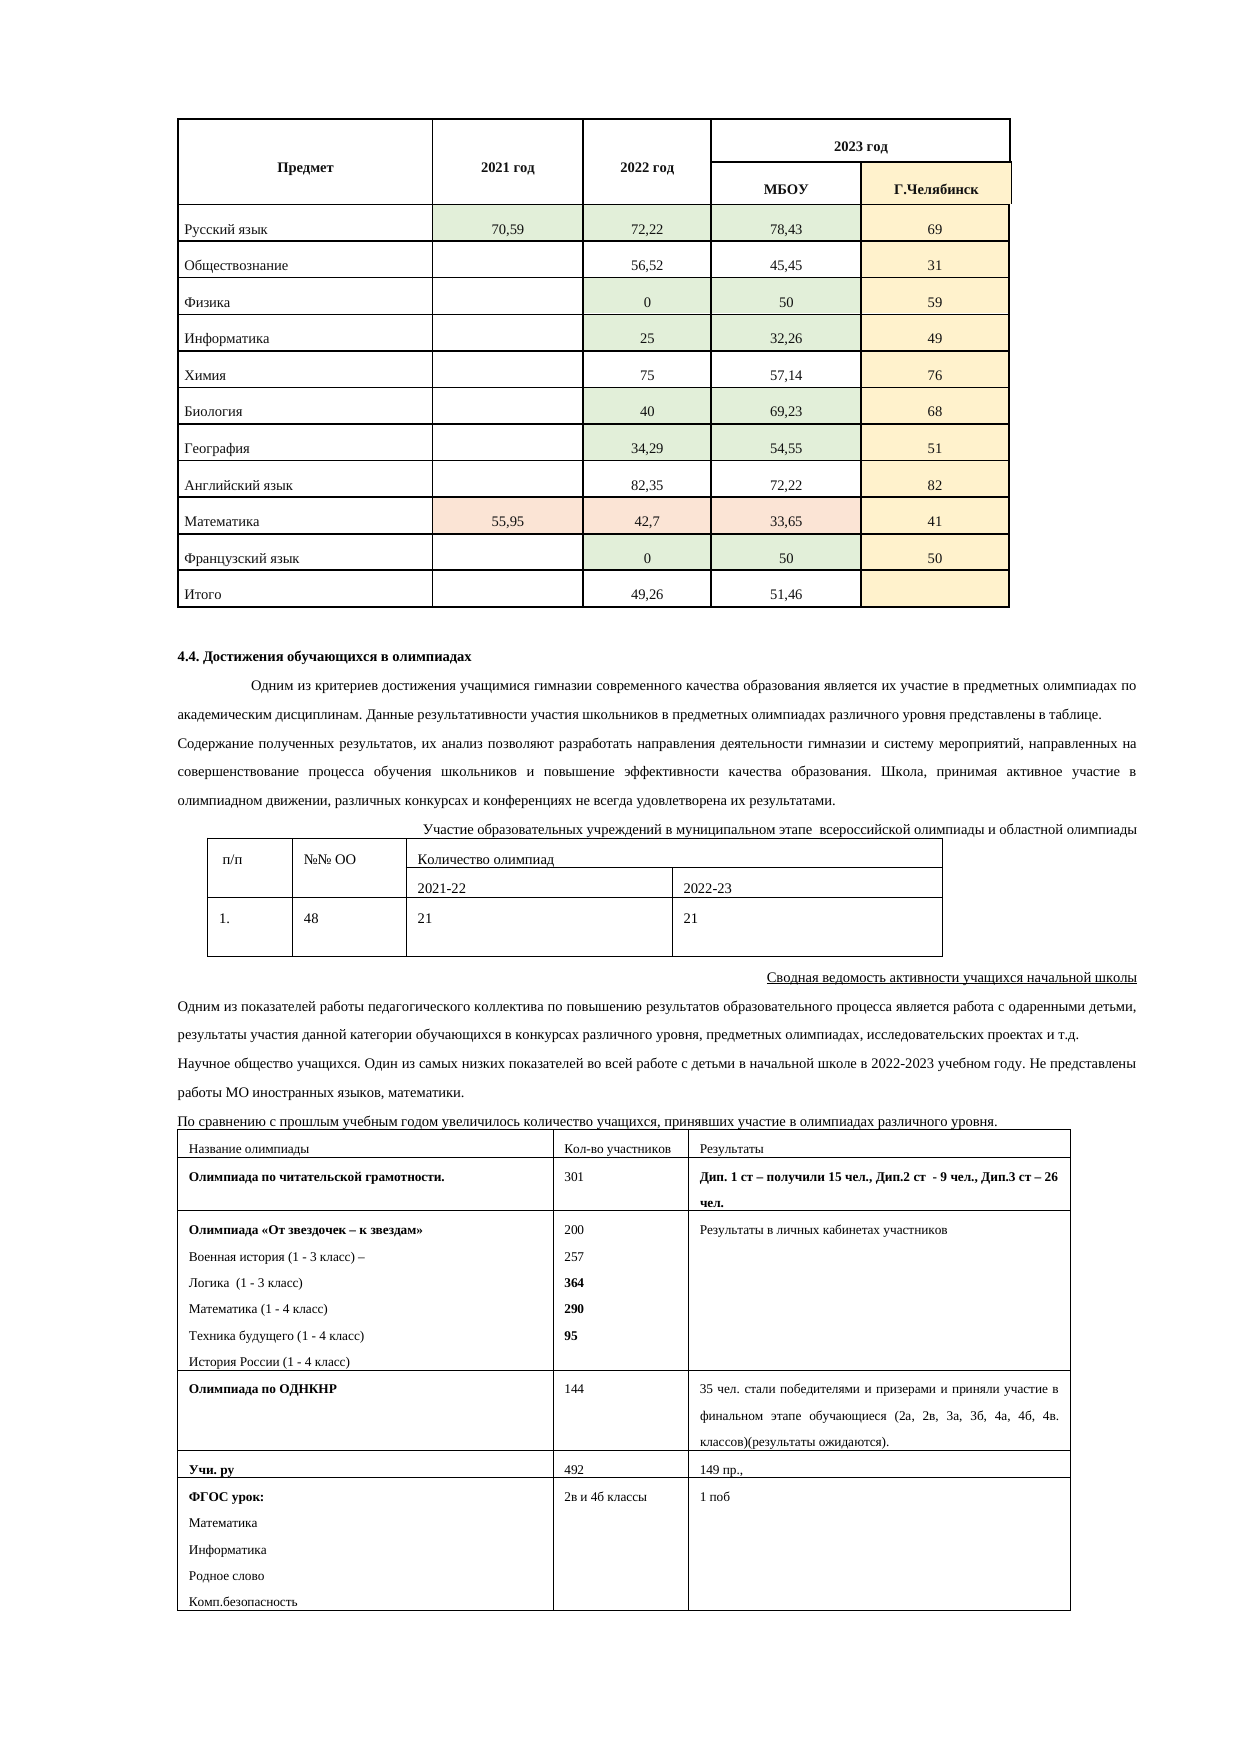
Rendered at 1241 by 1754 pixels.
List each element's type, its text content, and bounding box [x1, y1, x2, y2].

table_cell 21 [407, 898, 672, 956]
table_cell 2в и 4б классы [554, 1478, 688, 1610]
table_cell [433, 352, 582, 387]
table_cell 59 [862, 278, 1008, 313]
table_cell 41 [862, 498, 1008, 533]
table_cell 492 [554, 1451, 688, 1477]
table_cell 45,45 [712, 242, 860, 277]
table_cell 69 [862, 205, 1008, 240]
table_cell 32,26 [712, 315, 860, 350]
table_cell 25 [584, 315, 710, 350]
table_cell Результаты в личных кабинетах участников [689, 1211, 1070, 1369]
table_cell Химия [179, 352, 432, 387]
table_cell 1 поб [689, 1478, 1070, 1610]
table_cell 50 [712, 278, 860, 313]
table_cell 69,23 [712, 388, 860, 423]
table_cell 49,26 [584, 571, 710, 606]
table_cell Олимпиада по читательской грамотности. [178, 1158, 553, 1210]
table_cell 0 [584, 535, 710, 569]
table_cell 35 чел. стали победителями и призерами и приняли участие в финальном этапе обучающиеся (2а, 2в, 3а, 3б, 4а, 4б, 4в. классов)(результаты ожидаются). [689, 1371, 1070, 1449]
table_cell Математика [179, 498, 432, 533]
table_cell 48 [293, 898, 406, 956]
text Участие образовательных учреждений в муниципальном этапе всероссийской олимпиады и областной олимпиады [177, 809, 1137, 837]
table_cell 149 пр., [689, 1451, 1070, 1477]
table_cell 31 [862, 242, 1008, 277]
table_cell 75 [584, 352, 710, 387]
table_cell Французский язык [179, 535, 432, 569]
table_cell МБОУ [712, 163, 860, 204]
table_header Название олимпиады [178, 1130, 553, 1157]
table_header 2023 год [712, 120, 1009, 161]
table_cell [433, 535, 582, 569]
table_cell Физика [179, 278, 432, 313]
table_cell [862, 571, 1008, 606]
table_cell 49 [862, 315, 1008, 350]
table_cell Биология [179, 388, 432, 423]
table_cell 2021-22 [407, 868, 672, 897]
table_cell 50 [862, 535, 1008, 569]
text Одним из показателей работы педагогического коллектива по повышению результатов образовательного процесса является работа с одаренными детьми, результаты участия данной категории обучающихся в конкурсах различного уровня, предметных олимпиадах, исследовательских проектах и т.д. [177, 985, 1137, 1043]
table_header Результаты [689, 1130, 1070, 1157]
table_cell 68 [862, 388, 1008, 423]
table_cell 34,29 [584, 425, 710, 460]
table_cell 2022-23 [673, 868, 942, 897]
table_cell Итого [179, 571, 432, 606]
text 4.4. Достижения обучающихся в олимпиадах [177, 636, 709, 665]
table_cell ФГОС урок: Математика Информатика Родное слово Комп.безопасность [178, 1478, 553, 1610]
table_header Предмет [179, 120, 432, 204]
table_header №№ ОО [293, 839, 406, 897]
table_cell [433, 571, 582, 606]
table_cell Информатика [179, 315, 432, 350]
table_cell 56,52 [584, 242, 710, 277]
table_cell 33,65 [712, 498, 860, 533]
table_cell Английский язык [179, 461, 432, 496]
table_cell 51 [862, 425, 1008, 460]
table_cell [433, 388, 582, 423]
table_cell 70,59 [433, 205, 582, 240]
text Научное общество учащихся. Один из самых низких показателей во всей работе с детьми в начальной школе в 2022-2023 учебном году. Не представлены работы МО иностранных языков, математики. [177, 1043, 1137, 1100]
table_cell 82 [862, 461, 1008, 496]
table_cell 76 [862, 352, 1008, 387]
table_cell 72,22 [712, 461, 860, 496]
table_cell 200 257 364 290 95 [554, 1211, 688, 1369]
table_cell 144 [554, 1371, 688, 1449]
table_cell 54,55 [712, 425, 860, 460]
table_cell 50 [712, 535, 860, 569]
table_cell Русский язык [179, 205, 432, 240]
text Содержание полученных результатов, их анализ позволяют разработать направления деятельности гимназии и систему мероприятий, направленных на совершенствование процесса обучения школьников и повышение эффективности качества образования. Школа, принимая активное участие в олимпиадном движении, различных конкурсах и конференциях не всегда удовлетворена их результатами. [177, 722, 1137, 809]
table_cell Дип. 1 ст – получили 15 чел., Дип.2 ст - 9 чел., Дип.3 ст – 26 чел. [689, 1158, 1070, 1210]
table_cell Олимпиада по ОДНКНР [178, 1371, 553, 1449]
table_header п/п [208, 839, 292, 897]
table_cell 72,22 [584, 205, 710, 240]
table_header 2022 год [584, 120, 710, 204]
table_header Количество олимпиад [407, 839, 942, 867]
text Сводная ведомость активности учащихся начальной школы [177, 957, 1137, 985]
table_cell Олимпиада «От звездочек – к звездам» Военная история (1 - 3 класс) – Логика (1 - 3 класс) Математика (1 - 4 класс) Техника будущего (1 - 4 класс) История России (1 - 4 класс) [178, 1211, 553, 1369]
table_cell 0 [584, 278, 710, 313]
table_cell 57,14 [712, 352, 860, 387]
table_cell Г.Челябинск [862, 163, 1011, 204]
table_cell 301 [554, 1158, 688, 1210]
table_cell 51,46 [712, 571, 860, 606]
table_cell [433, 242, 582, 277]
table_cell 40 [584, 388, 710, 423]
table_cell [433, 461, 582, 496]
table_cell [433, 315, 582, 350]
table_cell [433, 425, 582, 460]
table_header Кол-во участников [554, 1130, 688, 1157]
text Одним из критериев достижения учащимися гимназии современного качества образования является их участие в предметных олимпиадах по академическим дисциплинам. Данные результативности участия школьников в предметных олимпиадах различного уровня представлены в таблице. [177, 665, 1137, 722]
table_cell География [179, 425, 432, 460]
table_cell 42,7 [584, 498, 710, 533]
table_cell Учи. ру [178, 1451, 553, 1477]
text По сравнению с прошлым учебным годом увеличилось количество учащихся, принявших участие в олимпиадах различного уровня. [177, 1100, 1137, 1129]
table_cell 78,43 [712, 205, 860, 240]
table_cell [208, 898, 292, 956]
table_cell Обществознание [179, 242, 432, 277]
table_header 2021 год [433, 120, 582, 204]
table_cell 82,35 [584, 461, 710, 496]
table_cell 55,95 [433, 498, 582, 533]
table_cell [433, 278, 582, 313]
table_cell 21 [673, 898, 942, 956]
